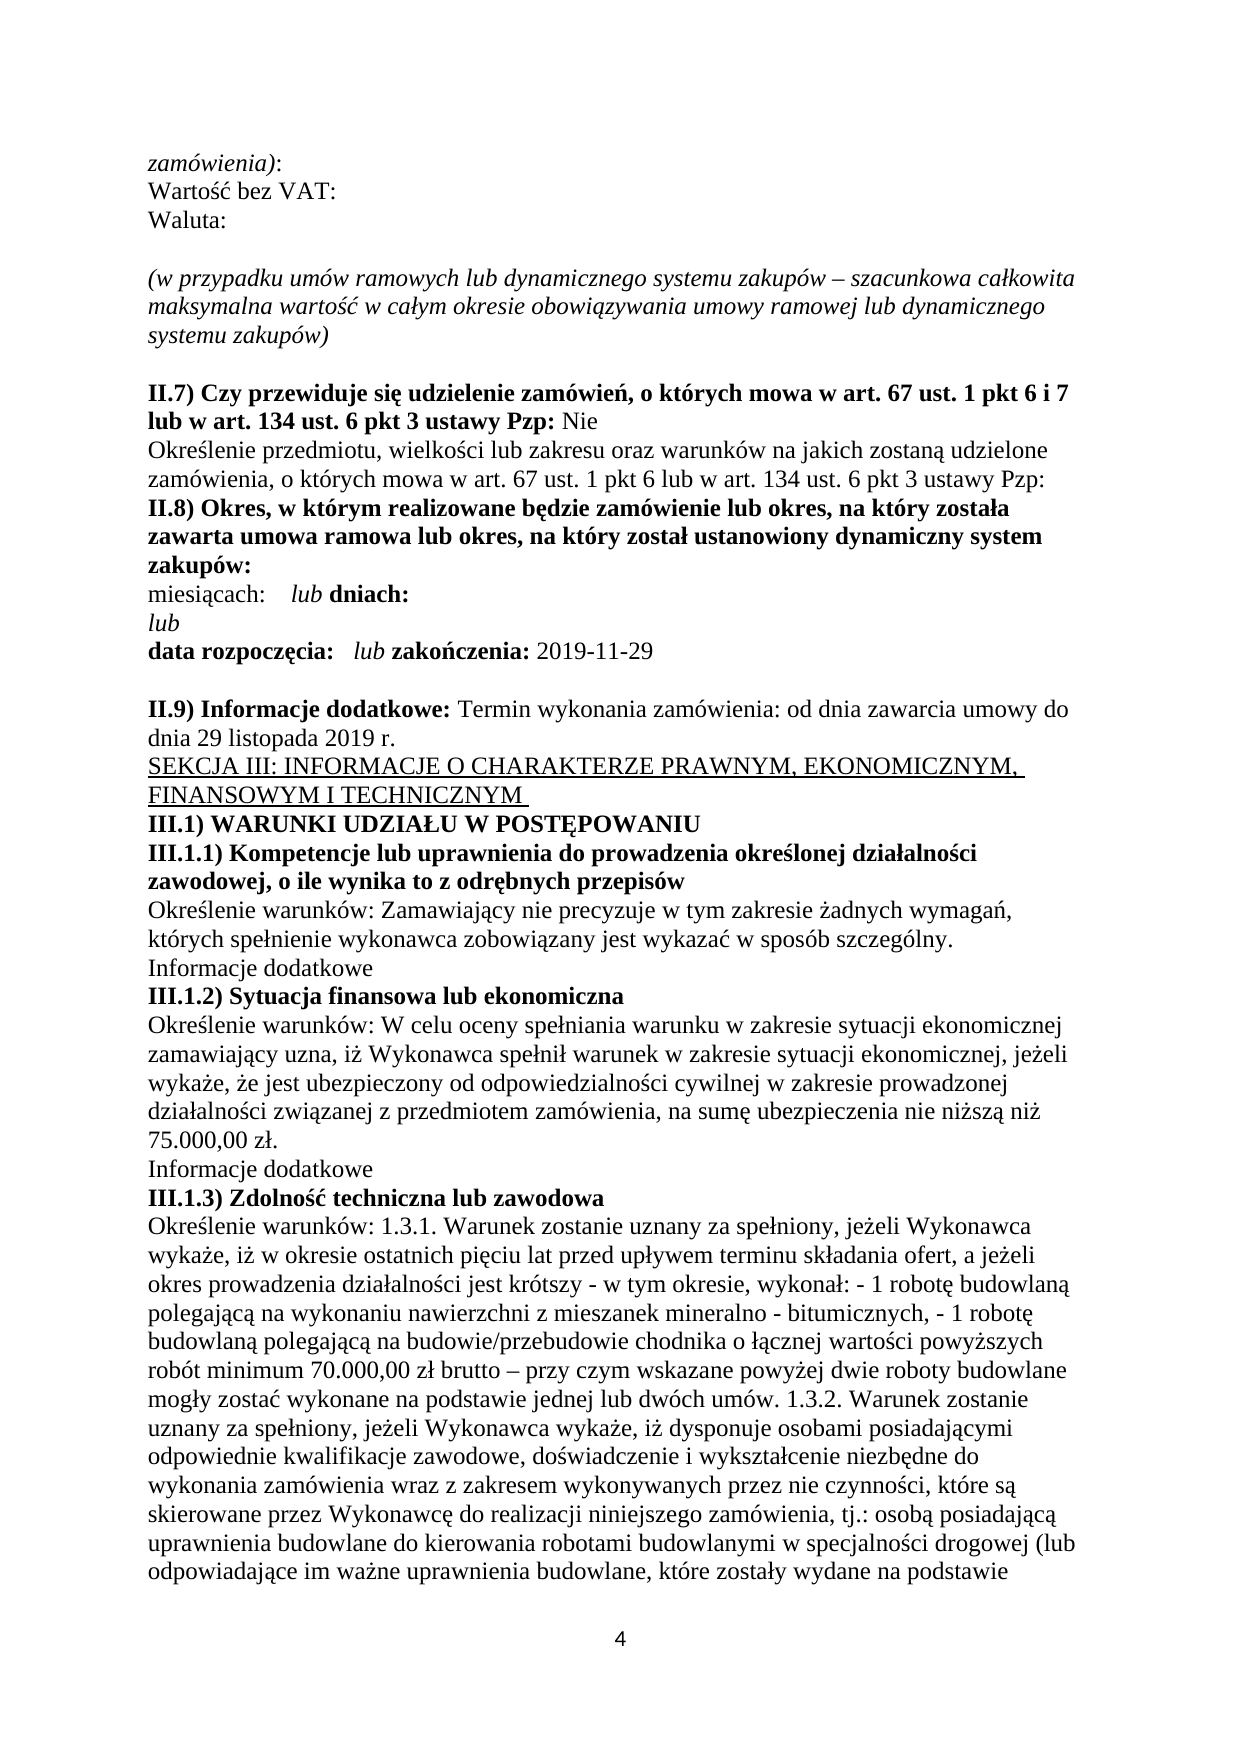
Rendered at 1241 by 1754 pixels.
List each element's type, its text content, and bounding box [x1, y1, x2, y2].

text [148, 148, 1093, 234]
text (w przypadku umów ramowych lub dynamicznego systemu zakupów – szacunkowa całkowita maksymalna wartość w całym okresie obowiązywania umowy ramowej lub dynamicznego systemu zakupów) [148, 234, 1093, 349]
text II.7) Czy przewiduje się udzielenie zamówień, o których mowa w art. 67 ust. 1 pkt 6 i 7 lub w art. 134 ust. 6 pkt 3 ustawy Pzp: Nie Określenie przedmiotu, wielkości lub zakresu oraz warunków na jakich zostaną udzielone zamówienia, o których mowa w art. 67 ust. 1 pkt 6 lub w art. 134 ust. 6 pkt 3 ustawy Pzp: II.8) Okres, w którym realizowane będzie zamówienie lub okres, na który została zawarta umowa ramowa lub okres, na który został ustanowiony dynamiczny system zakupów: miesiącach: lub dniach: lub data rozpoczęcia: lub zakończenia: 2019-11-29 II.9) Informacje dodatkowe: Termin wykonania zamówienia: od dnia zawarcia umowy do dnia 29 listopada 2019 r. [148, 349, 1093, 751]
text SEKCJA III: INFORMACJE O CHARAKTERZE PRAWNYM, EKONOMICZNYM, FINANSOWYM I TECHNICZNYM [148, 751, 1093, 809]
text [148, 838, 1093, 1585]
text III.1) WARUNKI UDZIAŁU W POSTĘPOWANIU [148, 809, 1093, 838]
